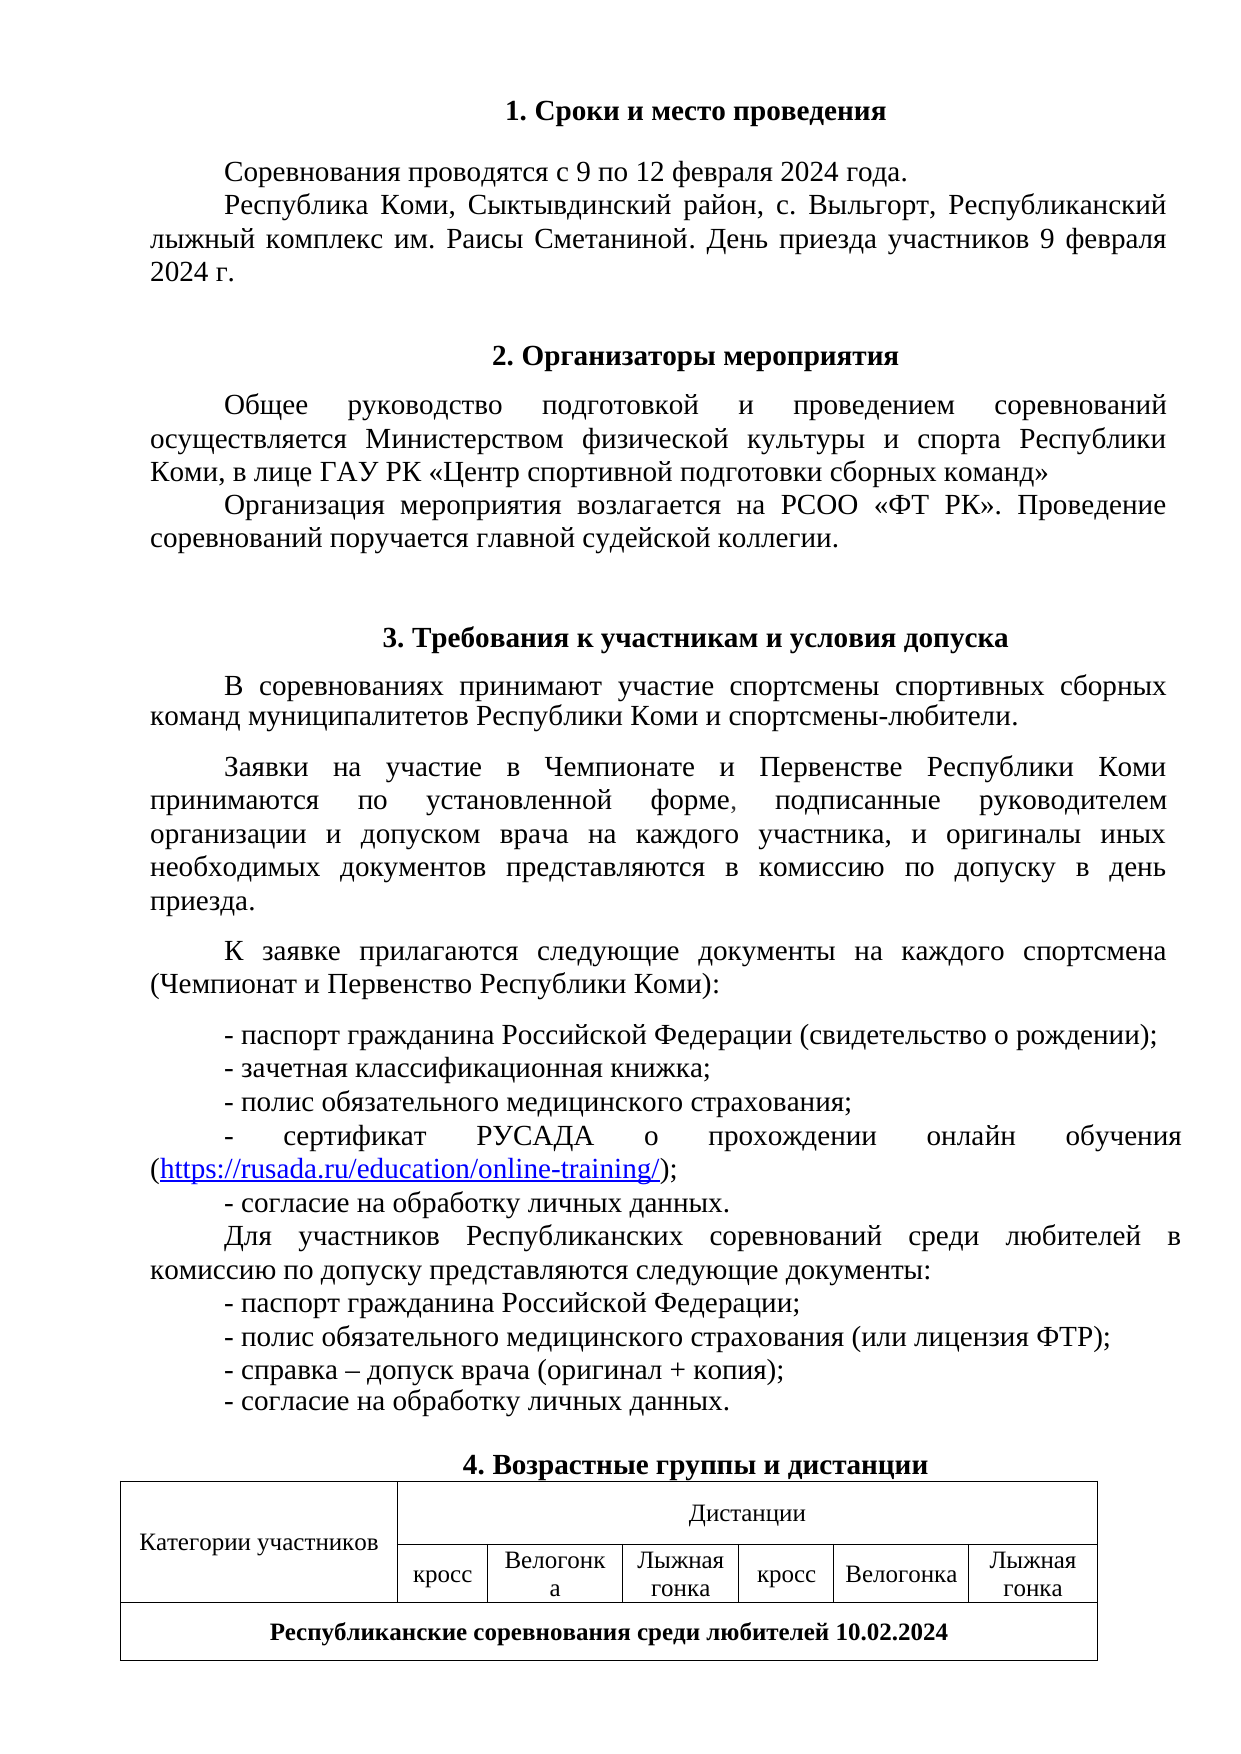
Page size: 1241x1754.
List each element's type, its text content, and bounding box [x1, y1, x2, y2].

list Организаторы мероприятия [150, 338, 1167, 371]
table_cell Республиканские соревнования среди любителей 10.02.2024 [121, 1603, 1097, 1660]
text - полис обязательного медицинского страхования (или лицензия ФТР); [150, 1319, 1182, 1352]
text - паспорт гражданина Российской Федерации; [150, 1285, 1182, 1319]
text Для участников Республиканских соревнований среди любителей в комиссию по допуску представляются следующие документы: [150, 1218, 1182, 1285]
text Заявки на участие в Чемпионате и Первенстве Республики Коми принимаются по установленной форме, подписанные руководителем организации и допуском врача на каждого участника, и оригиналы иных необходимых документов представляются в комиссию по допуску в день приезда. [150, 749, 1167, 916]
table_cell Лыжная гонка [623, 1545, 738, 1602]
list Возрастные группы и дистанции [150, 1447, 1167, 1481]
list Требования к участникам и условия допуска [150, 620, 1167, 654]
text - полис обязательного медицинского страхования; [150, 1084, 1182, 1118]
text Организация мероприятия возлагается на РСОО «ФТ РК». Проведение соревнований поручается главной судейской коллегии. [150, 488, 1167, 554]
table_cell Велогонка [834, 1545, 968, 1602]
text Соревнования проводятся с 9 по 12 февраля 2024 года. [150, 155, 1167, 188]
table_cell кросс [739, 1545, 833, 1602]
text - сертификат РУСАДА о прохождении онлайн обучения (https://rusada.ru/education/online-training/); [150, 1118, 1182, 1185]
table_cell Лыжная гонка [969, 1545, 1097, 1602]
text - согласие на обработку личных данных. [150, 1386, 1167, 1416]
text К заявке прилагаются следующие документы на каждого спортсмена (Чемпионат и Первенство Республики Коми): [150, 933, 1167, 1000]
text - согласие на обработку личных данных. [150, 1185, 1182, 1218]
text - паспорт гражданина Российской Федерации (свидетельство о рождении); [150, 1017, 1182, 1051]
table_header Дистанции [398, 1482, 1097, 1544]
text Общее руководство подготовкой и проведением соревнований осуществляется Министерством физической культуры и спорта Республики Коми, в лице ГАУ РК «‎Центр спортивной подготовки сборных команд» [150, 388, 1167, 488]
text - зачетная классификационная книжка; [150, 1051, 1182, 1084]
table_cell кросс [398, 1545, 487, 1602]
table_cell Велогонка [488, 1545, 622, 1602]
text Республика Коми, Сыктывдинский район, с. Выльгорт, Республиканский лыжный комплекс им. Раисы Сметаниной. День приезда участников 9 февраля 2024 г. [150, 188, 1167, 288]
list Сроки и место проведения [150, 93, 1167, 126]
table_header Категории участников [121, 1482, 397, 1602]
text - справка – допуск врача (оригинал + копия); [150, 1352, 1182, 1386]
text В соревнованиях принимают участие спортсмены спортивных сборных команд муниципалитетов Республики Коми и спортсмены-любители. [150, 671, 1167, 732]
